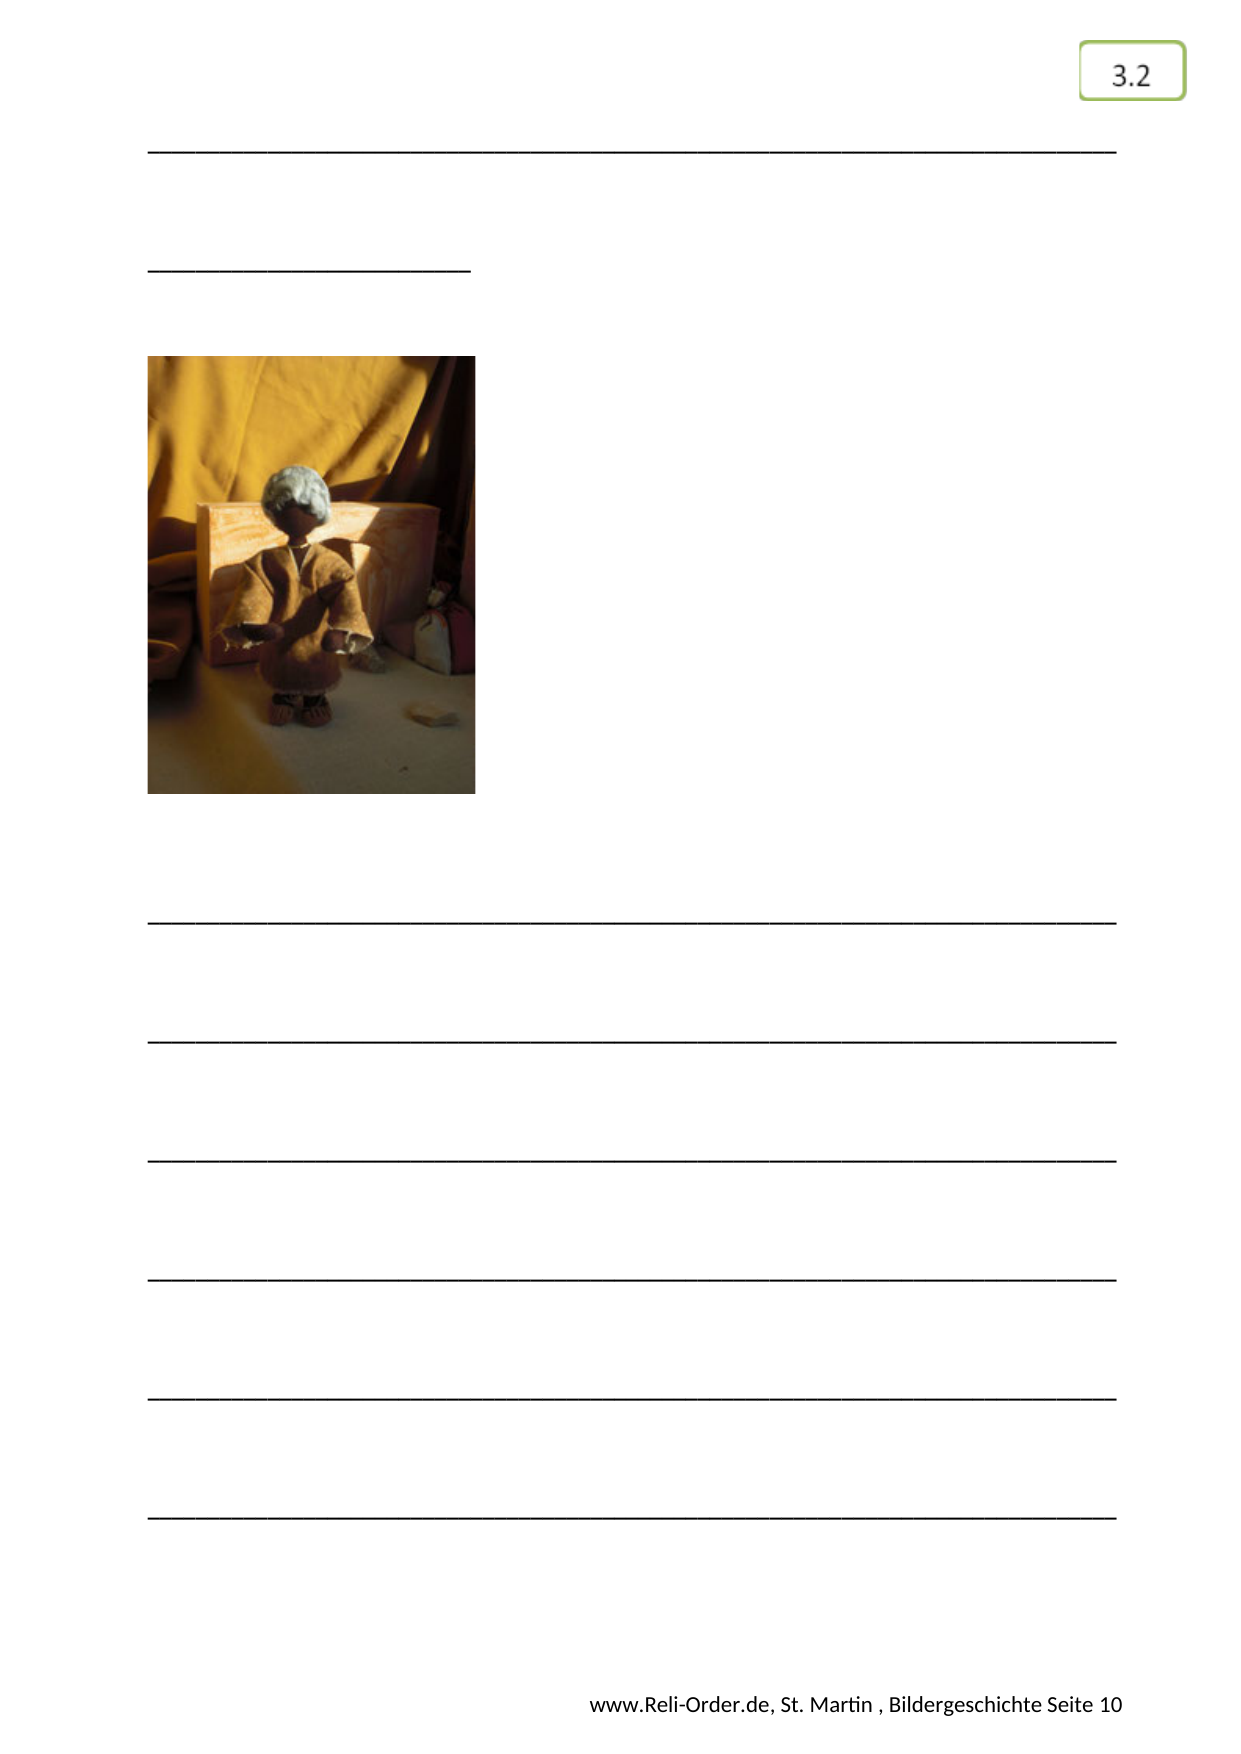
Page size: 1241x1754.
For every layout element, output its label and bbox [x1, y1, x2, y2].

text [148, 889, 1122, 1524]
picture [1077, 40, 1188, 101]
text [148, 118, 1122, 277]
picture [147, 356, 476, 794]
